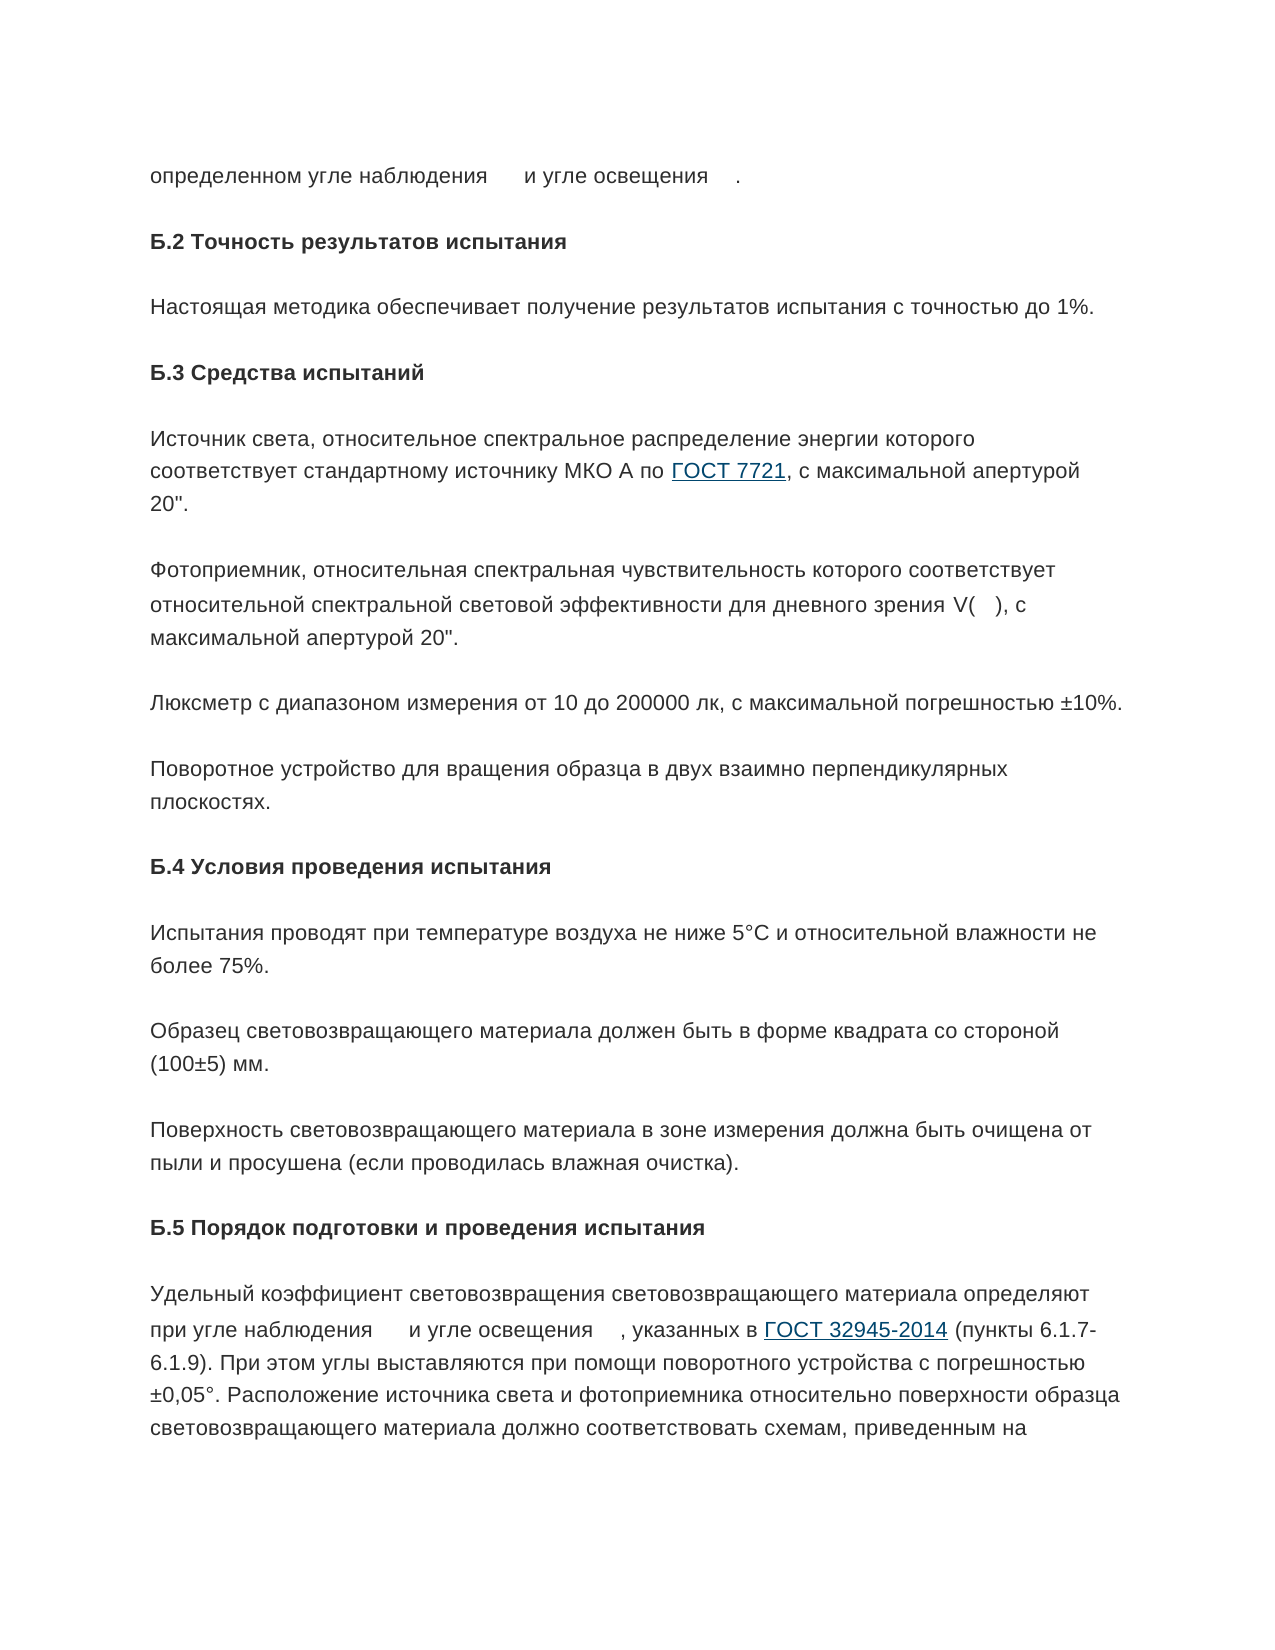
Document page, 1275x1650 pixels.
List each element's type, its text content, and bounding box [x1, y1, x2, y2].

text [150, 1207, 1125, 1440]
text Б.4 Условия проведения испытания Испытания проводят при температуре воздуха не ниже 5°С и относительной влажности не более 75%. Образец световозвращающего материала должен быть в форме квадрата со стороной (100±5) мм. Поверхность световозвращающего материала в зоне измерения должна быть очищена от пыли и просушена (если проводилась влажная очистка). [150, 847, 1125, 1207]
text Б.2 Точность результатов испытания Настоящая методика обеспечивает получение результатов испытания с точностью до 1%. [150, 221, 1125, 352]
text Б.3 Средства испытаний Источник света, относительное спектральное распределение энергии которого соответствует стандартному источнику МКО А по ГОСТ 7721, с максимальной апертурой 20". Фотоприемник, относительная спектральная чувствительность которого соответствует относительной спектральной световой эффективности для дневного зрения V(), с максимальной апертурой 20". Люксметр с диапазоном измерения от 10 до 200000 лк, с максимальной погрешностью ±10%. Поворотное устройство для вращения образца в двух взаимно перпендикулярных плоскостях. [150, 352, 1125, 847]
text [150, 150, 1125, 221]
